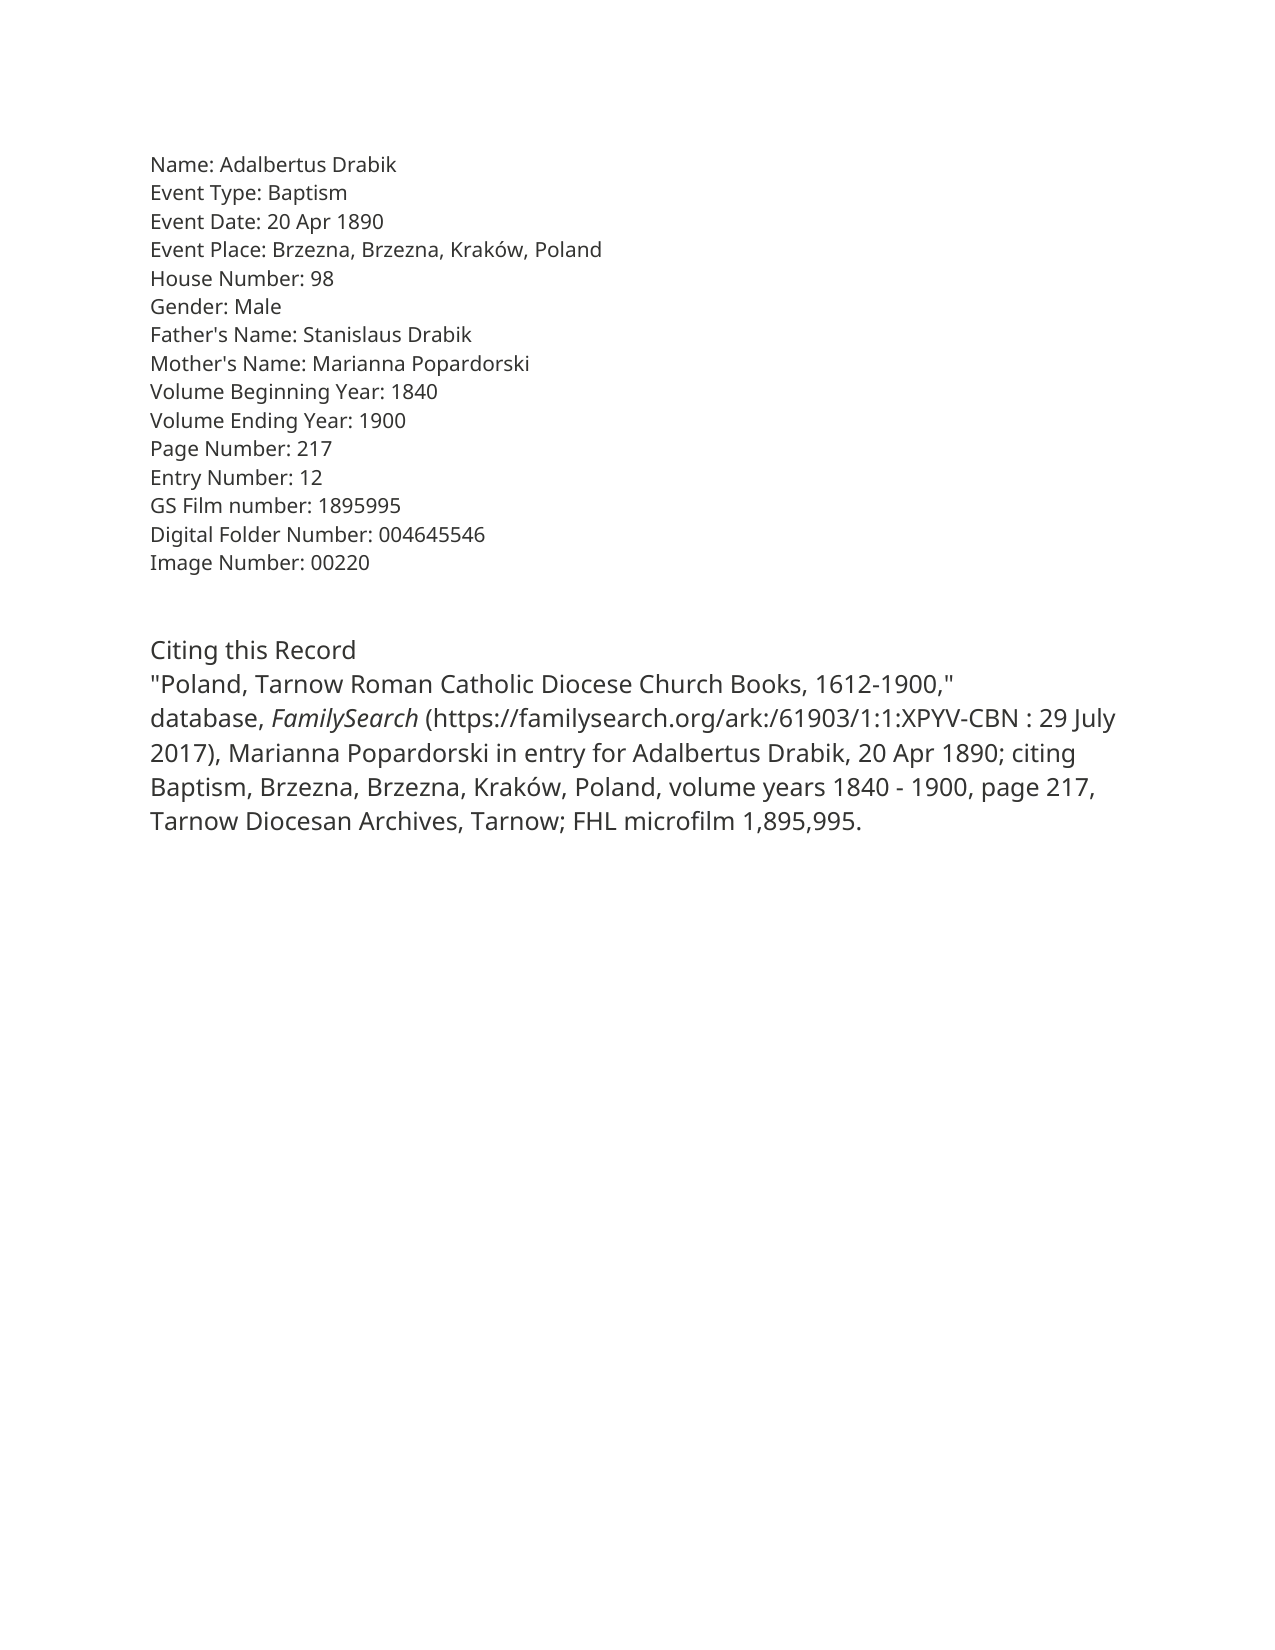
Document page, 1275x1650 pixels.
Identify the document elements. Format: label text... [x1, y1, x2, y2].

text Name: Adalbertus Drabik Event Type: Baptism Event Date: 20 Apr 1890 Event Place: Brzezna, Brzezna, Kraków, Poland House Number: 98 Gender: Male Father's Name: Stanislaus Drabik Mother's Name: Marianna Popardorski Volume Beginning Year: 1840 Volume Ending Year: 1900 Page Number: 217 Entry Number: 12 GS Film number: 1895995 Digital Folder Number: 004645546 Image Number: 00220 [150, 150, 1125, 633]
text Citing this Record "Poland, Tarnow Roman Catholic Diocese Church Books, 1612-1900," database, FamilySearch (https://familysearch.org/ark:/61903/1:1:XPYV-CBN : 29 July 2017), Marianna Popardorski in entry for Adalbertus Drabik, 20 Apr 1890; citing Baptism, Brzezna, Brzezna, Kraków, Poland, volume years 1840 - 1900, page 217, Tarnow Diocesan Archives, Tarnow; FHL microfilm 1,895,995. [150, 633, 1125, 837]
